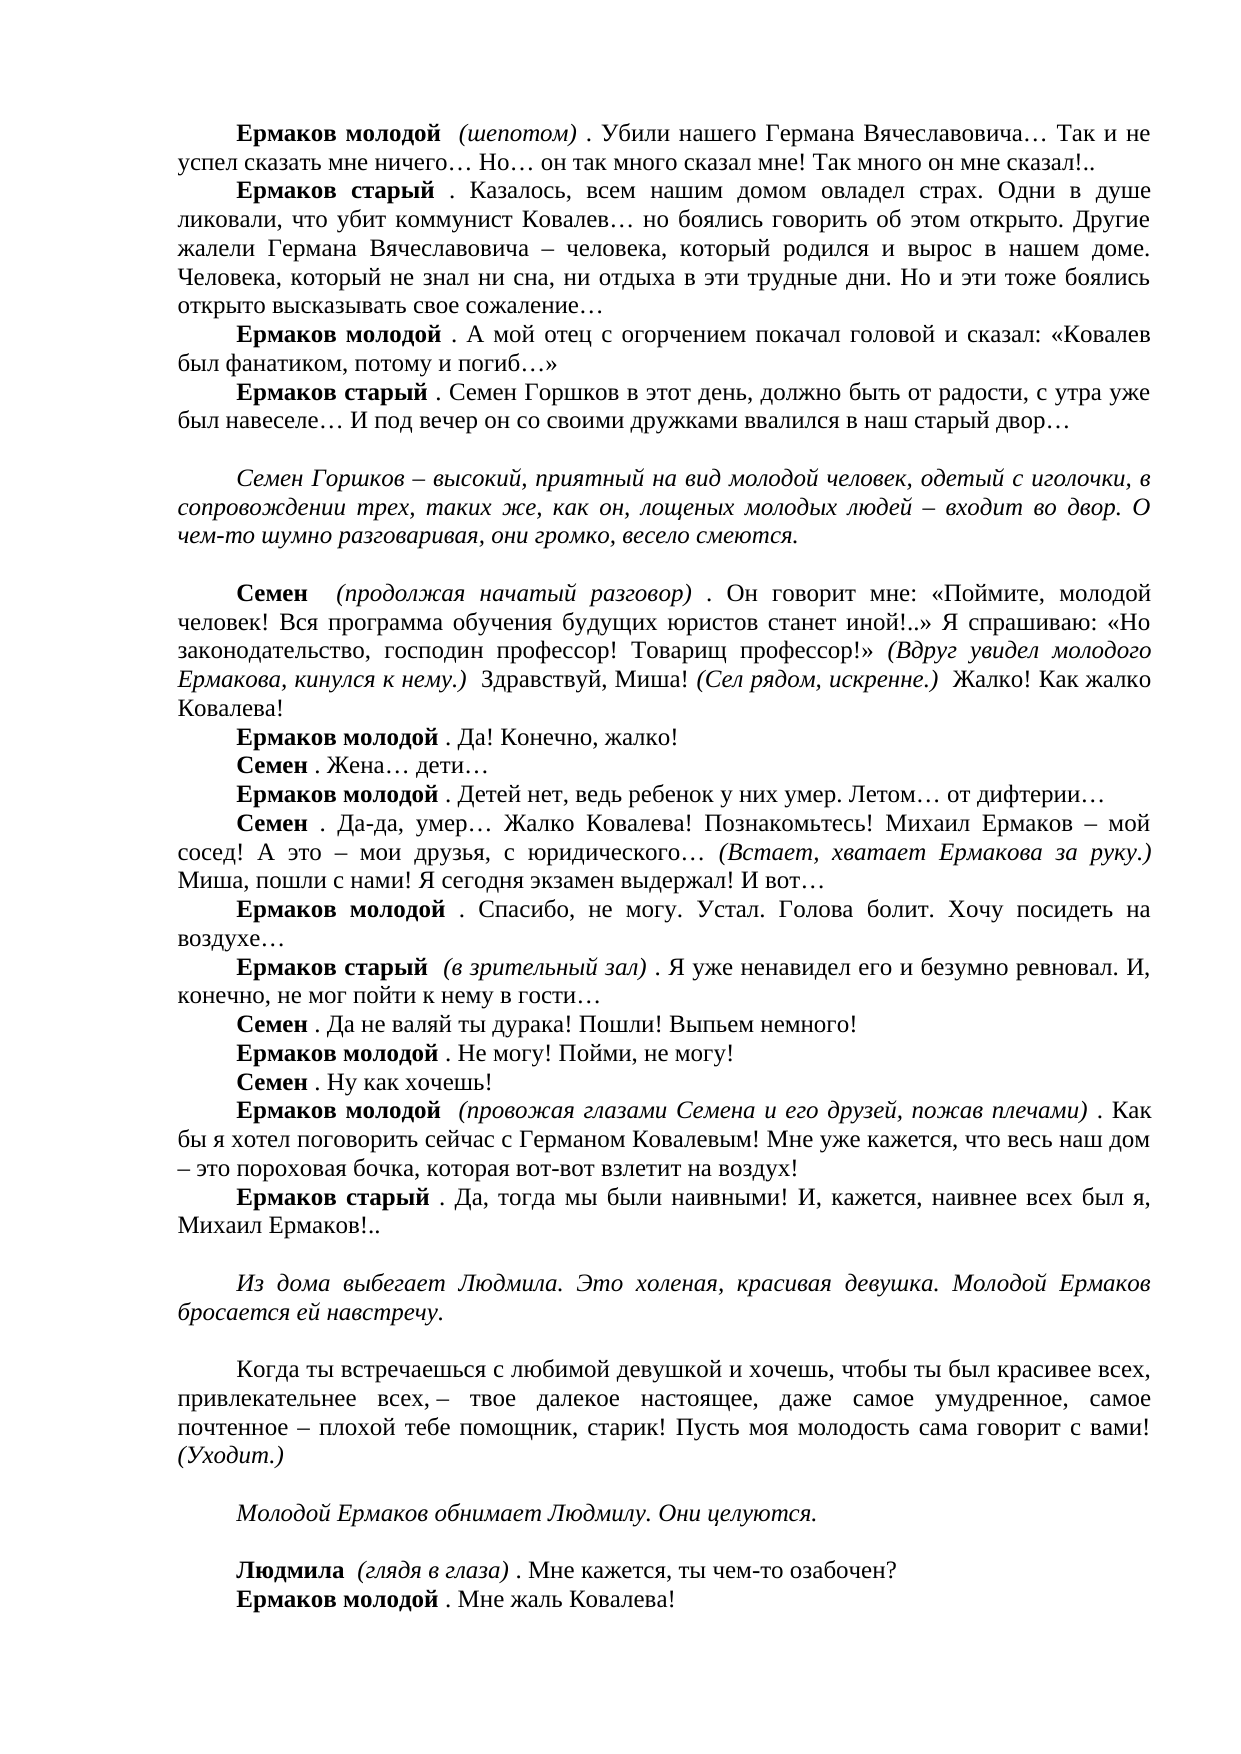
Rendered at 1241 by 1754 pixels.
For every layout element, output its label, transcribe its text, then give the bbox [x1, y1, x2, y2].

text Семен . Ну как хочешь! [177, 1067, 1152, 1096]
text Ермаков молодой (провожая глазами Семена и его друзей, пожав плечами) . Как бы я хотел поговорить сейчас с Германом Ковалевым! Мне уже кажется, что весь наш дом – это пороховая бочка, которая вот-вот взлетит на воздух! [177, 1096, 1152, 1182]
text Людмила (глядя в глаза) . Мне кажется, ты чем-то озабочен? [177, 1556, 1152, 1584]
text Семен Горшков – высокий, приятный на вид молодой человек, одетый с иголочки, в сопровождении трех, таких же, как он, лощеных молодых людей – входит во двор. О чем-то шумно разговаривая, они громко, весело смеются. [177, 463, 1152, 549]
text Ермаков молодой . А мой отец с огорчением покачал головой и сказал: «Ковалев был фанатиком, потому и погиб…» [177, 319, 1152, 377]
text Из дома выбегает Людмила. Это холеная, красивая девушка. Молодой Ермаков бросается ей навстречу. [177, 1268, 1152, 1326]
text Ермаков молодой (шепотом) . Убили нашего Германа Вячеславовича… Так и не успел сказать мне ничего… Но… он так много сказал мне! Так много он мне сказал!.. [177, 118, 1152, 176]
text Семен . Да не валяй ты дурака! Пошли! Выпьем немного! [177, 1009, 1152, 1038]
text Когда ты встречаешься с любимой девушкой и хочешь, чтобы ты был красивее всех, привлекательнее всех, – твое далекое настоящее, даже самое умудренное, самое почтенное – плохой тебе помощник, старик! Пусть моя молодость сама говорит с вами! (Уходит.) [177, 1354, 1152, 1469]
text Семен . Да-да, умер… Жалко Ковалева! Познакомьтесь! Михаил Ермаков – мой сосед! А это – мои друзья, с юридического… (Встает, хватает Ермакова за руку.) Миша, пошли с нами! Я сегодня экзамен выдержал! И вот… [177, 808, 1152, 894]
text Ермаков молодой . Не могу! Пойми, не могу! [177, 1038, 1152, 1067]
text Ермаков старый . Да, тогда мы были наивными! И, кажется, наивнее всех был я, Михаил Ермаков!.. [177, 1182, 1152, 1239]
text Ермаков старый (в зрительный зал) . Я уже ненавидел его и безумно ревновал. И, конечно, не мог пойти к нему в гости… [177, 952, 1152, 1009]
text Ермаков молодой . Да! Конечно, жалко! [177, 722, 1152, 751]
text Ермаков старый . Казалось, всем нашим домом овладел страх. Одни в душе ликовали, что убит коммунист Ковалев… но боялись говорить об этом открыто. Другие жалели Германа Вячеславовича – человека, который родился и вырос в нашем доме. Человека, который не знал ни сна, ни отдыха в эти трудные дни. Но и эти тоже боялись открыто высказывать свое сожаление… [177, 176, 1152, 319]
text Молодой Ермаков обнимает Людмилу. Они целуются. [177, 1498, 1152, 1527]
text Ермаков молодой . Спасибо, не могу. Устал. Голова болит. Хочу посидеть на воздухе… [177, 894, 1152, 952]
text Семен (продолжая начатый разговор) . Он говорит мне: «Поймите, молодой человек! Вся программа обучения будущих юристов станет иной!..» Я спрашиваю: «Но законодательство, господин профессор! Товарищ профессор!» (Вдруг увидел молодого Ермакова, кинулся к нему.) Здравствуй, Миша! (Сел рядом, искренне.) Жалко! Как жалко Ковалева! [177, 578, 1152, 722]
text Ермаков молодой . Детей нет, ведь ребенок у них умер. Летом… от дифтерии… [177, 779, 1152, 808]
text Семен . Жена… дети… [177, 751, 1152, 779]
text Ермаков старый . Семен Горшков в этот день, должно быть от радости, с утра уже был навеселе… И под вечер он со своими дружками ввалился в наш старый двор… [177, 377, 1152, 434]
text Ермаков молодой . Мне жаль Ковалева! [177, 1584, 1152, 1613]
